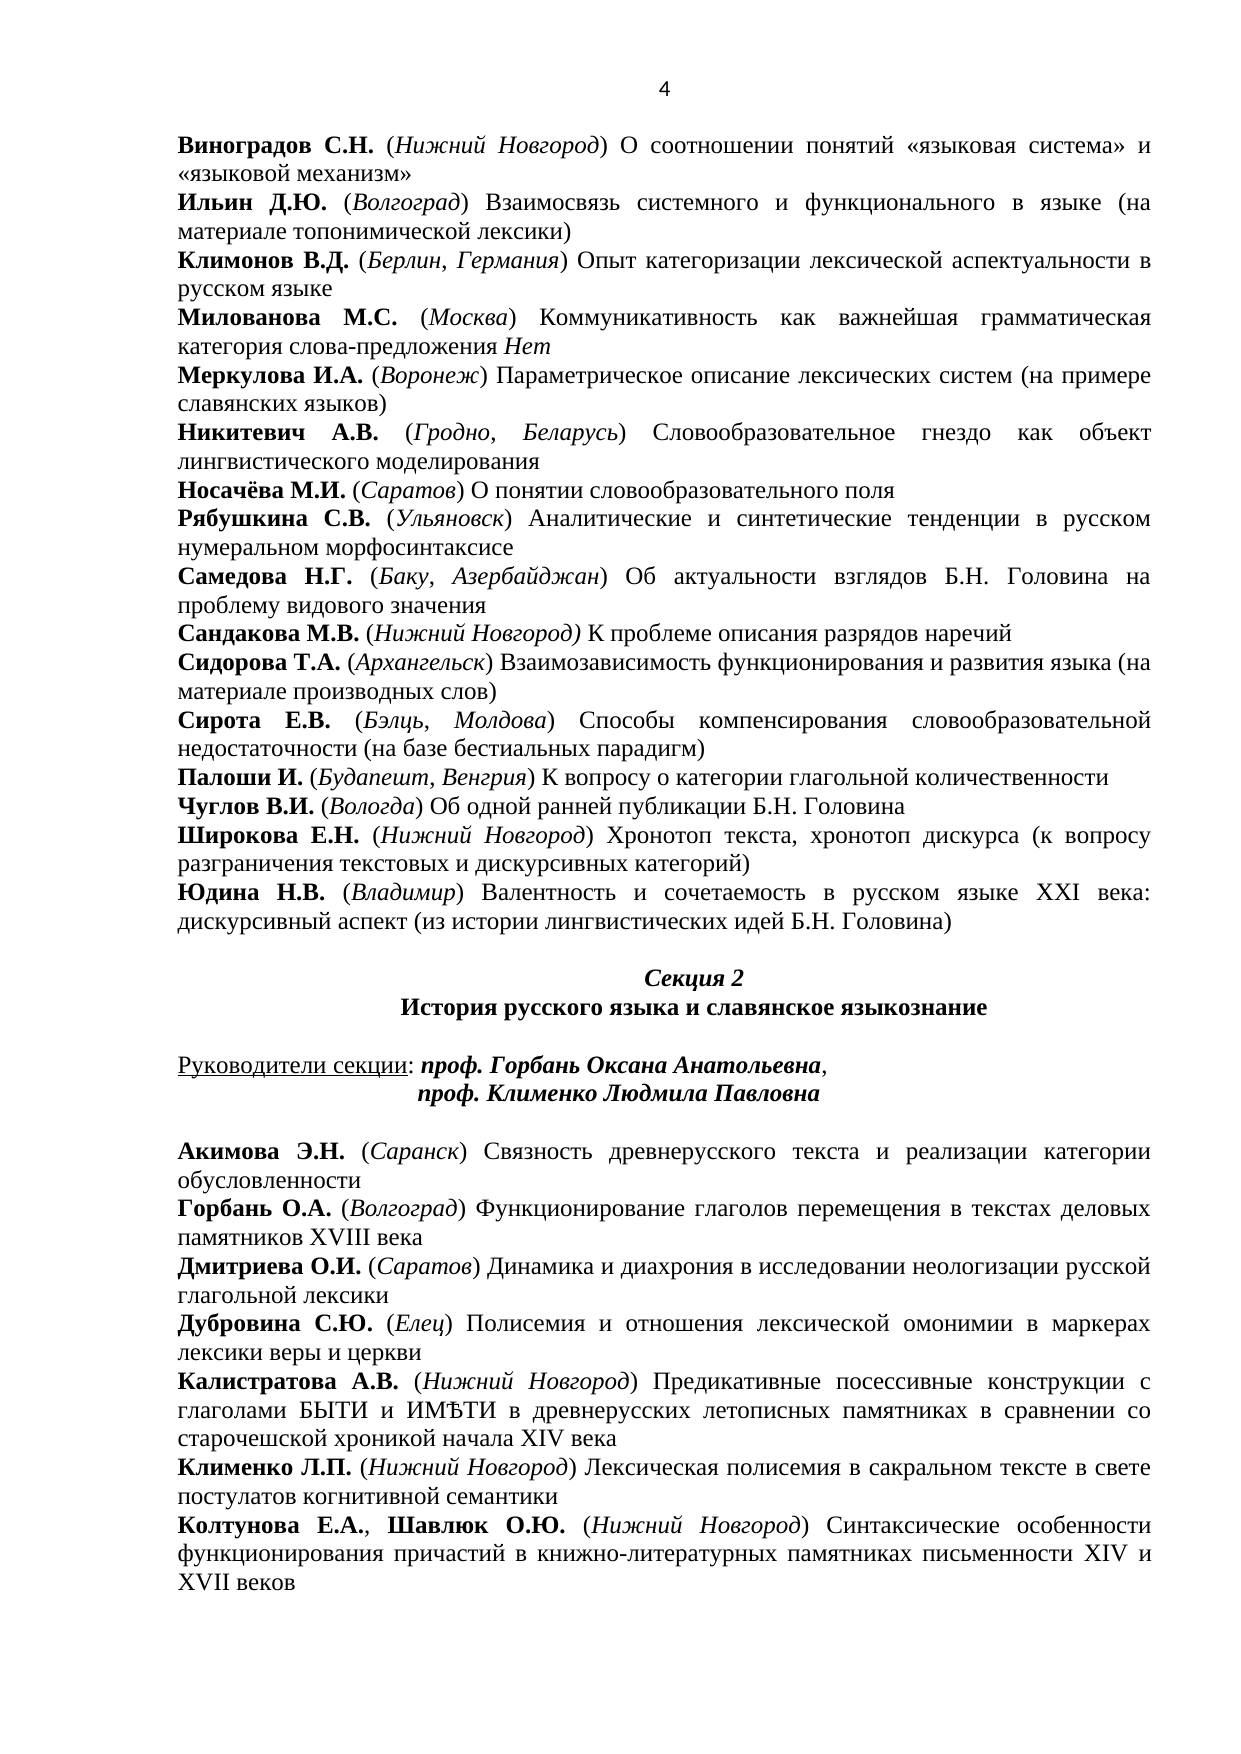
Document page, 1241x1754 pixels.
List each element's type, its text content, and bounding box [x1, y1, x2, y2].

text Милованова М.С. (Москва) Коммуникативность как важнейшая грамматическая категория слова-предложения Нет [177, 302, 1152, 360]
text Калистратова А.В. (Нижний Новгород) Предикативные посессивные конструкции с глаголами БЫТИ и ИМѢТИ в древнерусских летописных памятниках в сравнении со старочешской хроникой начала XIV века [177, 1366, 1152, 1452]
text Ильин Д.Ю. (Волгоград) Взаимосвязь системного и функционального в языке (на материале топонимической лексики) [177, 187, 1152, 245]
text Дмитриева О.И. (Саратов) Динамика и диахрония в исследовании неологизации русской глагольной лексики [177, 1251, 1152, 1308]
text Юдина Н.В. (Владимир) Валентность и сочетаемость в русском языке XXI века: дискурсивный аспект (из истории лингвистических идей Б.Н. Головина) [177, 877, 1152, 935]
text Палоши И. (Будапешт, Венгрия) К вопросу о категории глагольной количественности [177, 762, 1152, 791]
text Никитевич А.В. (Гродно, Беларусь) Словообразовательное гнездо как объект лингвистического моделирования [177, 417, 1152, 475]
text Самедова Н.Г. (Баку, Азербайджан) Об актуальности взглядов Б.Н. Головина на проблему видового значения [177, 561, 1152, 618]
text Дубровина С.Ю. (Елец) Полисемия и отношения лексической омонимии в маркерах лексики веры и церкви [177, 1308, 1152, 1366]
text Сирота Е.В. (Бэлць, Молдова) Способы компенсирования словообразовательной недостаточности (на базе бестиальных парадигм) [177, 705, 1152, 762]
text Секция 2 [177, 963, 1152, 992]
text Климонов В.Д. (Берлин, Германия) Опыт категоризации лексической аспектуальности в русском языке [177, 245, 1152, 302]
text Чуглов В.И. (Вологда) Об одной ранней публикации Б.Н. Головина [177, 791, 1152, 820]
text Акимова Э.Н. (Саранск) Связность древнерусского текста и реализации категории обусловленности [177, 1136, 1152, 1193]
text Колтунова Е.А., Шавлюк О.Ю. (Нижний Новгород) Синтаксические особенности функционирования причастий в книжно-литературных памятниках письменности XIV и XVII веков [177, 1510, 1152, 1596]
text Горбань О.А. (Волгоград) Функционирование глаголов перемещения в текстах деловых памятников XVIII века [177, 1193, 1152, 1251]
text Руководители секции: проф. Горбань Оксана Анатольевна, [177, 1050, 1152, 1078]
text Рябушкина С.В. (Ульяновск) Аналитические и синтетические тенденции в русском нумеральном морфосинтаксисе [177, 503, 1152, 561]
text Широкова Е.Н. (Нижний Новгород) Хронотоп текста, хронотоп дискурса (к вопросу разграничения текстовых и дискурсивных категорий) [177, 820, 1152, 877]
text Клименко Л.П. (Нижний Новгород) Лексическая полисемия в сакральном тексте в свете постулатов когнитивной семантики [177, 1452, 1152, 1510]
text проф. Клименко Людмила Павловна [325, 1078, 1152, 1107]
text Меркулова И.А. (Воронеж) Параметрическое описание лексических систем (на примере славянских языков) [177, 360, 1152, 417]
text История русского языка и славянское языкознание [177, 992, 1152, 1021]
text Виноградов С.Н. (Нижний Новгород) О соотношении понятий «языковая система» и «языковой механизм» [177, 130, 1152, 187]
text Носачёва М.И. (Саратов) О понятии словообразовательного поля [177, 475, 1152, 503]
text Сидорова Т.А. (Архангельск) Взаимозависимость функционирования и развития языка (на материале производных слов) [177, 647, 1152, 705]
text Сандакова М.В. (Нижний Новгород) К проблеме описания разрядов наречий [177, 618, 1152, 647]
